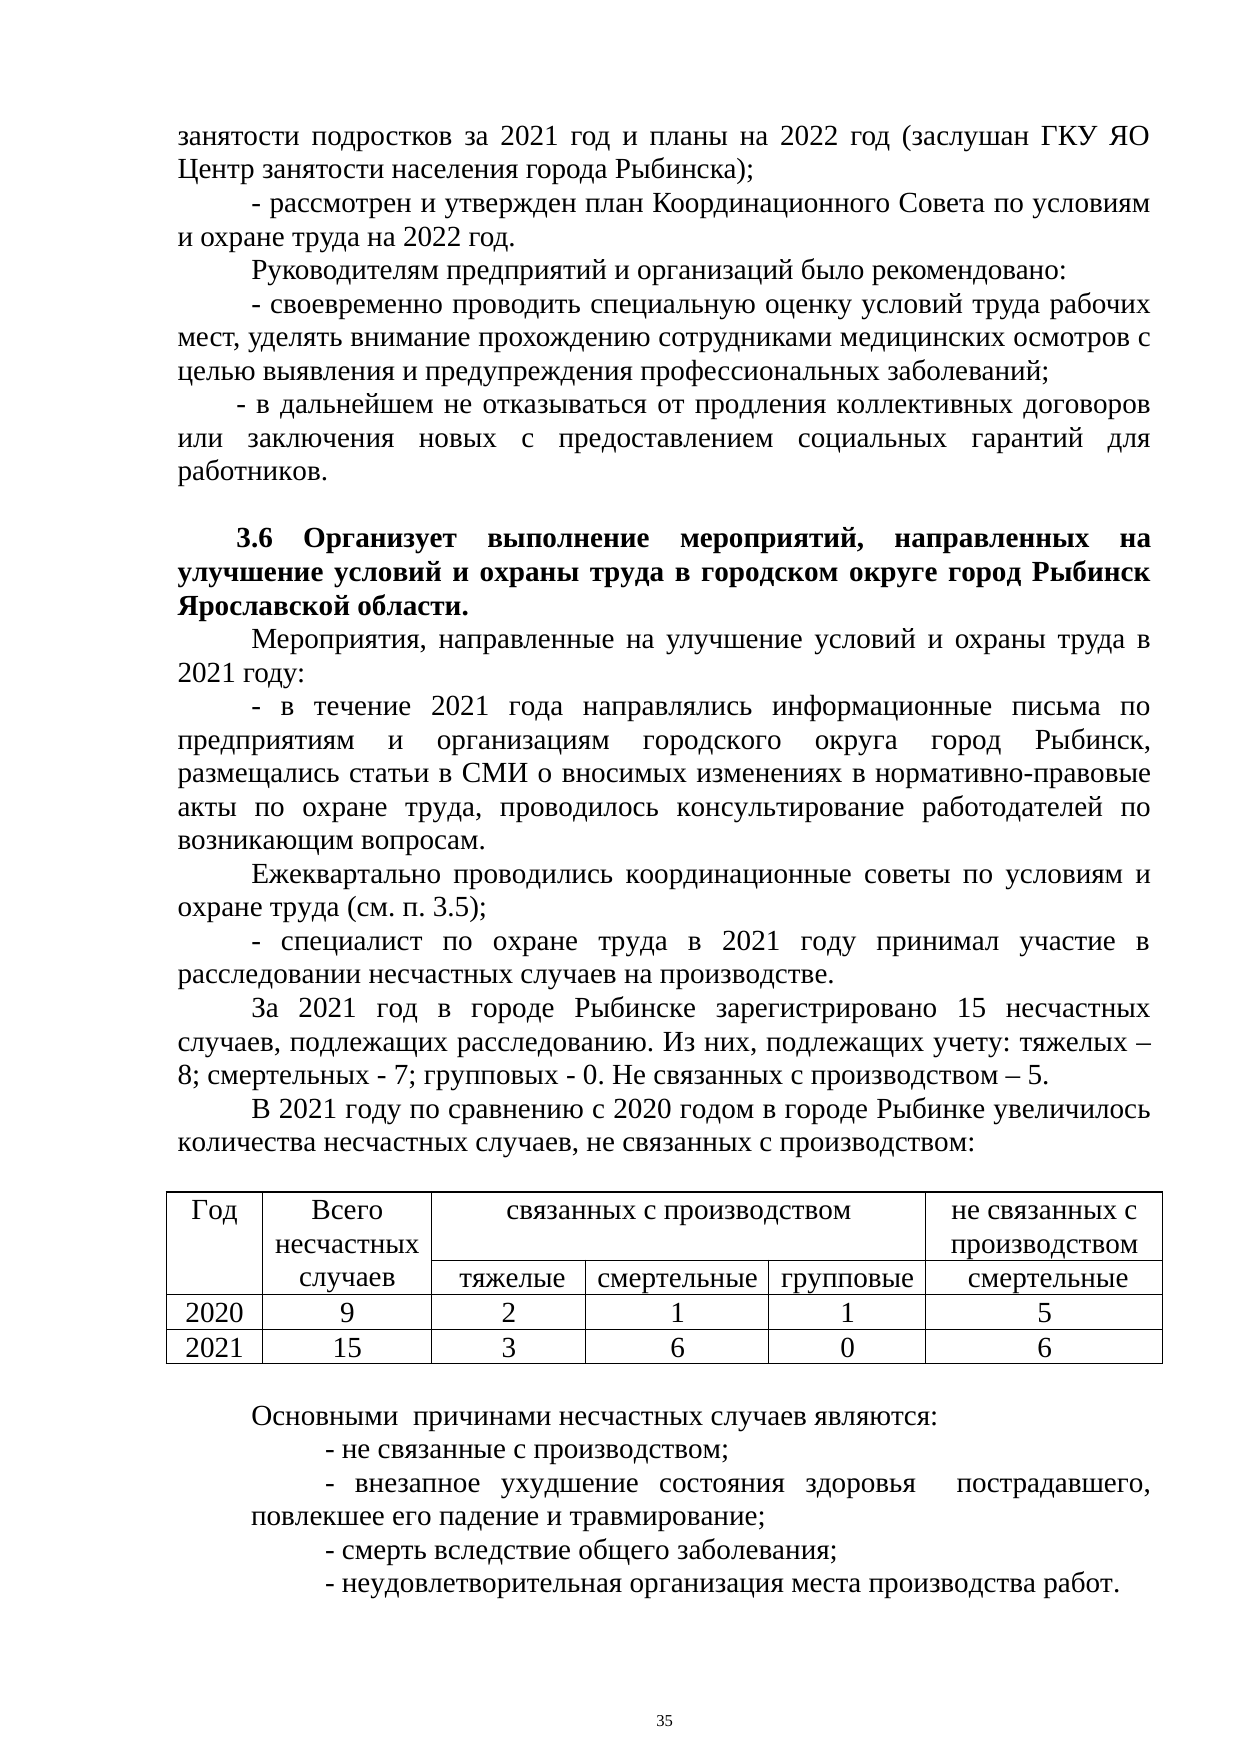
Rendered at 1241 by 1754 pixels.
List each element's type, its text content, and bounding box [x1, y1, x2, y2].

table_header Всего несчастных случаев [263, 1193, 431, 1294]
text 3.6 Организует выполнение мероприятий, направленных на улучшение условий и охраны труда в городском округе город Рыбинск Ярославской области. [177, 521, 1152, 621]
text Руководителям предприятий и организаций было рекомендовано: [177, 252, 1152, 286]
text - внезапное ухудшение состояния здоровья пострадавшего, повлекшее его падение и травмирование; [251, 1465, 1152, 1532]
table_cell смертельные [586, 1261, 768, 1294]
table_cell 2020 [167, 1295, 262, 1329]
text - не связанные с производством; [251, 1431, 1152, 1465]
text Основными причинами несчастных случаев являются: [177, 1398, 1152, 1431]
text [177, 118, 1152, 185]
table_cell 6 [586, 1330, 768, 1363]
text - в дальнейшем не отказываться от продления коллективных договоров или заключения новых с предоставлением социальных гарантий для работников. [177, 386, 1152, 487]
table_cell смертельные [926, 1261, 1162, 1294]
text За 2021 год в городе Рыбинске зарегистрировано 15 несчастных случаев, подлежащих расследованию. Из них, подлежащих учету: тяжелых – 8; смертельных - 7; групповых - 0. Не связанных с производством – 5. [177, 990, 1152, 1091]
text Ежеквартально проводились координационные советы по условиям и охране труда (см. п. 3.5); [177, 856, 1152, 923]
table_header Год [167, 1193, 262, 1294]
text Мероприятия, направленные на улучшение условий и охраны труда в 2021 году: [177, 621, 1152, 688]
table_cell 15 [263, 1330, 431, 1363]
table_cell 6 [926, 1330, 1162, 1363]
table_cell 3 [432, 1330, 585, 1363]
table_cell тяжелые [432, 1261, 585, 1294]
table_header связанных с производством [432, 1193, 925, 1259]
table_cell групповые [769, 1261, 925, 1294]
text - рассмотрен и утвержден план Координационного Совета по условиям и охране труда на 2022 год. [177, 185, 1152, 252]
table_header не связанных с производством [926, 1193, 1162, 1259]
table_cell 1 [769, 1295, 925, 1329]
text - неудовлетворительная организация места производства работ. [251, 1566, 1152, 1599]
text - в течение 2021 года направлялись информационные письма по предприятиям и организациям городского округа город Рыбинск, размещались статьи в СМИ о вносимых изменениях в нормативно-правовые акты по охране труда, проводилось консультирование работодателей по возникающим вопросам. [177, 688, 1152, 856]
table_cell 2021 [167, 1330, 262, 1363]
text - своевременно проводить специальную оценку условий труда рабочих мест, уделять внимание прохождению сотрудниками медицинских осмотров с целью выявления и предупреждения профессиональных заболеваний; [177, 286, 1152, 386]
table_cell 1 [586, 1295, 768, 1329]
text - смерть вследствие общего заболевания; [251, 1532, 1152, 1566]
text В 2021 году по сравнению с 2020 годом в городе Рыбинке увеличилось количества несчастных случаев, не связанных с производством: [177, 1091, 1152, 1158]
text - специалист по охране труда в 2021 году принимал участие в расследовании несчастных случаев на производстве. [177, 923, 1152, 990]
table_cell 2 [432, 1295, 585, 1329]
table_cell 0 [769, 1330, 925, 1363]
table_cell 9 [263, 1295, 431, 1329]
table_cell 5 [926, 1295, 1162, 1329]
